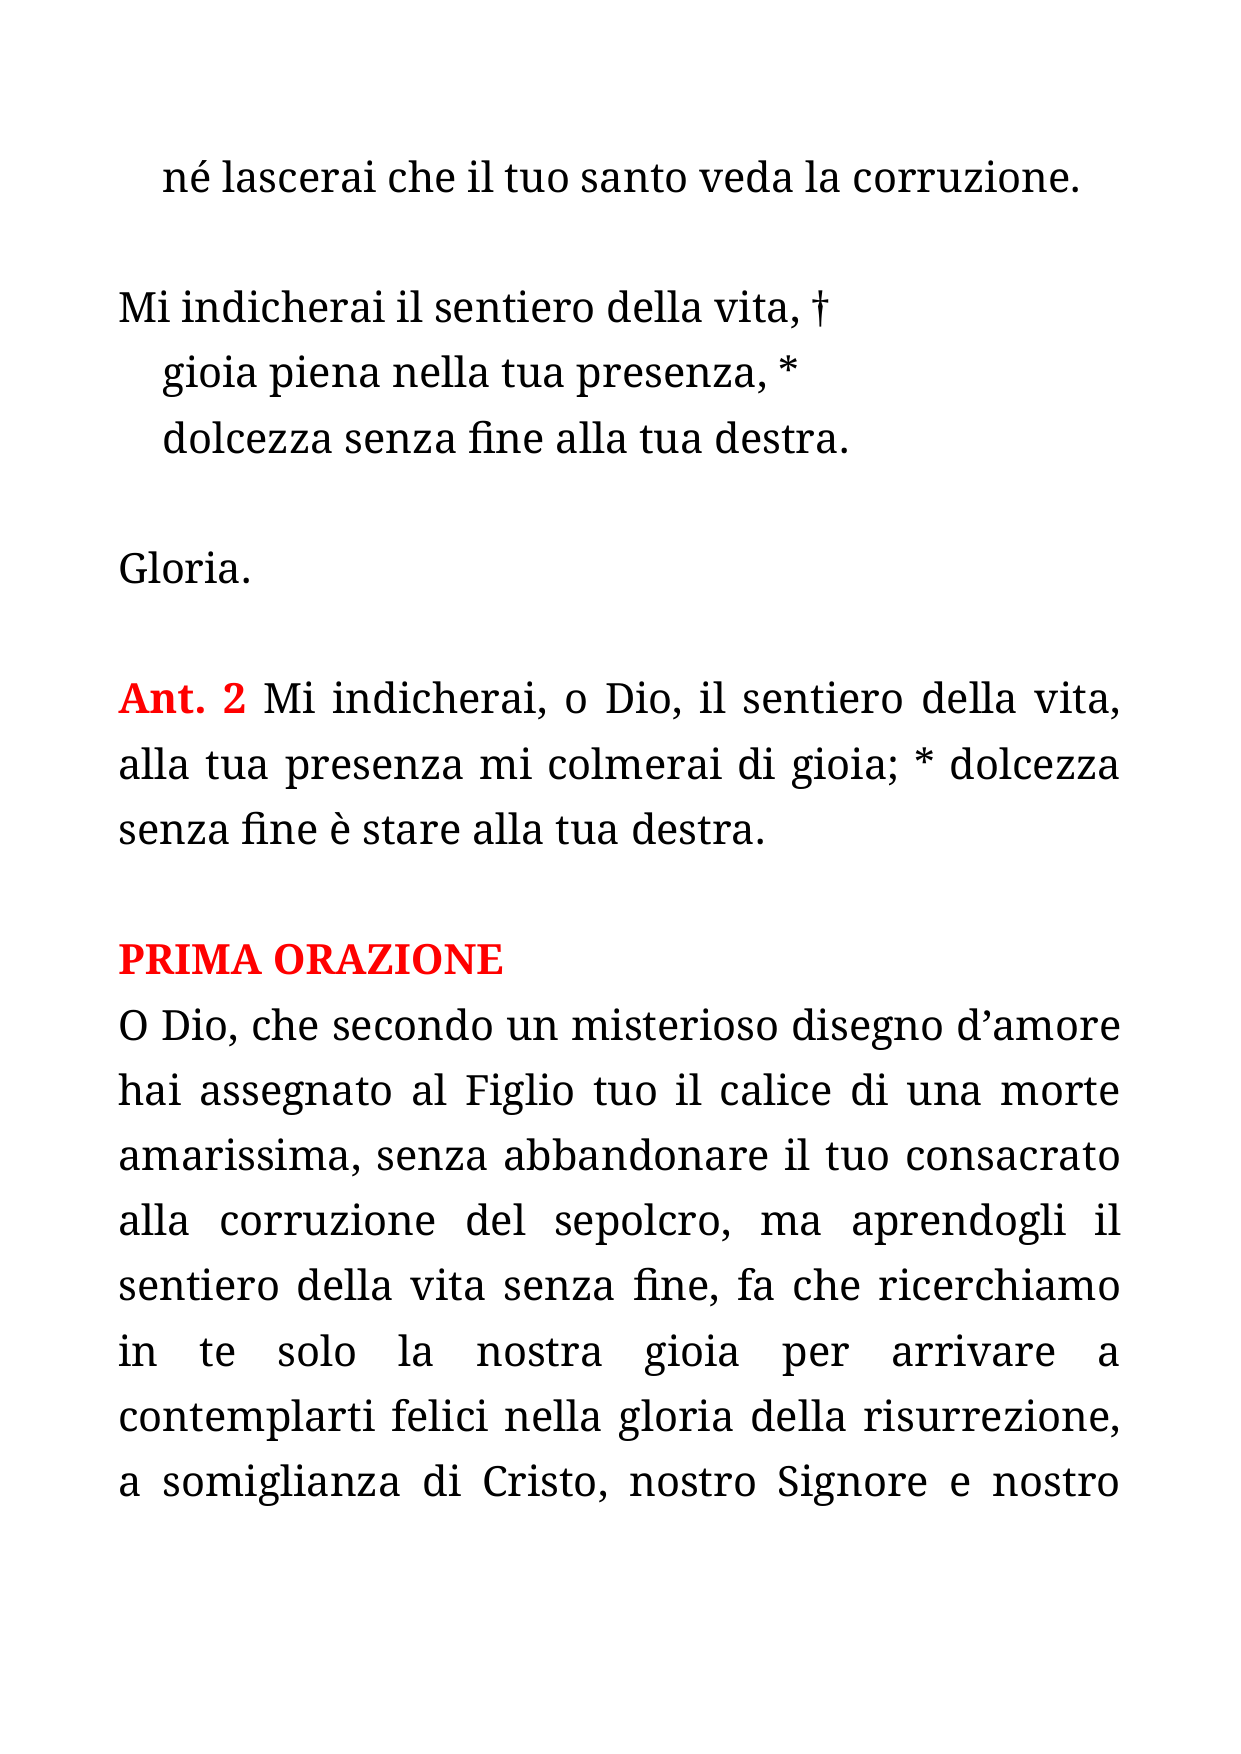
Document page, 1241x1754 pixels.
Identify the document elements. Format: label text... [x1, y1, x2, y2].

text Mi indicherai il sentiero della vita, † [118, 278, 1122, 335]
text dolcezza senza fine alla tua destra. [118, 408, 1122, 465]
text Ant. 2 Mi indicherai, o Dio, il sentiero della vita, alla tua presenza mi colmerai di gioia; * dolcezza senza fine è stare alla tua destra. [118, 669, 1122, 856]
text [118, 995, 1122, 1508]
text Gloria. [118, 539, 1122, 596]
text né lascerai che il tuo santo veda la corruzione. [118, 148, 1122, 204]
text PRIMA ORAZIONE [118, 930, 1122, 987]
text gioia piena nella tua presenza, * [118, 343, 1122, 400]
